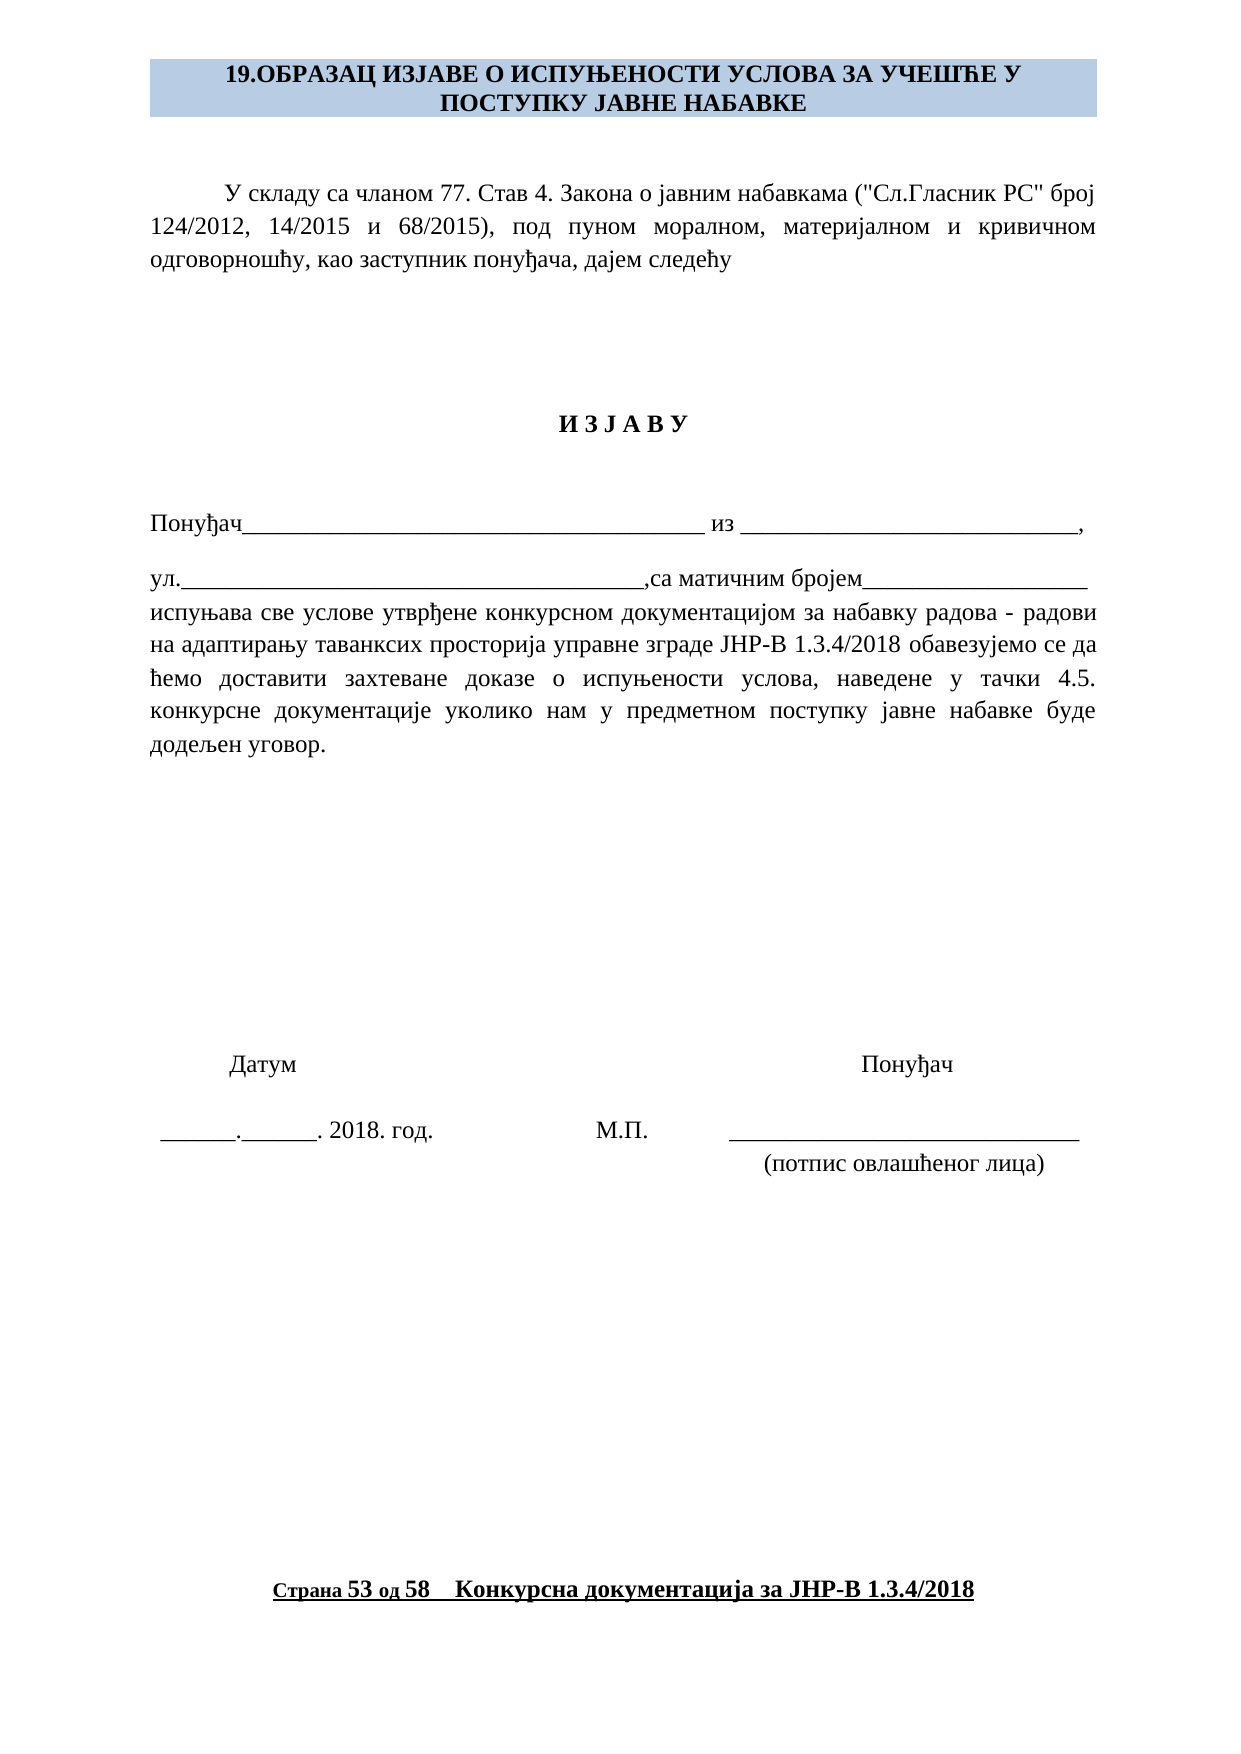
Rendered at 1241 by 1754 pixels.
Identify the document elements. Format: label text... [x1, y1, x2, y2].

text И З Ј А В У [150, 409, 1097, 438]
text У складу са чланом 77. Став 4. Закона о јавним набавкама ("Сл.Гласник РС" број 124/2012, 14/2015 и 68/2015), под пуном моралном, материјалном и кривичном одговорношћу, као заступник понуђача, дајем следећу [150, 178, 1097, 273]
text ул._____________________________________,са матичним бројем__________________ [150, 563, 1097, 592]
text 19.ОБРАЗАЦ ИЗЈАВЕ О ИСПУЊЕНОСТИ УСЛОВА ЗА УЧЕШЋЕ У ПОСТУПКУ ЈАВНЕ НАБАВКЕ [150, 59, 1097, 117]
table_header М.П. [471, 1049, 685, 1181]
table_header Понуђач ____________________________ (потпис овлашћеног лица) [685, 1049, 1098, 1181]
table_header Датум ______.______. 2018. год. [149, 1049, 471, 1181]
text испуњава све услове утврђене конкурсном документацијом за набавку радова - радови на адаптирању таванксих просторија управне зграде ЈНР-В 1.3.4/2018 обавезујемо се да ћемо доставити захтеване доказе о испуњености услова, наведене у тачки 4.5. конкурсне документације уколико нам у предметном поступку јавне набавке буде додељен уговор. [150, 597, 1097, 757]
text Понуђач_____________________________________ из ___________________________, [150, 508, 1097, 537]
